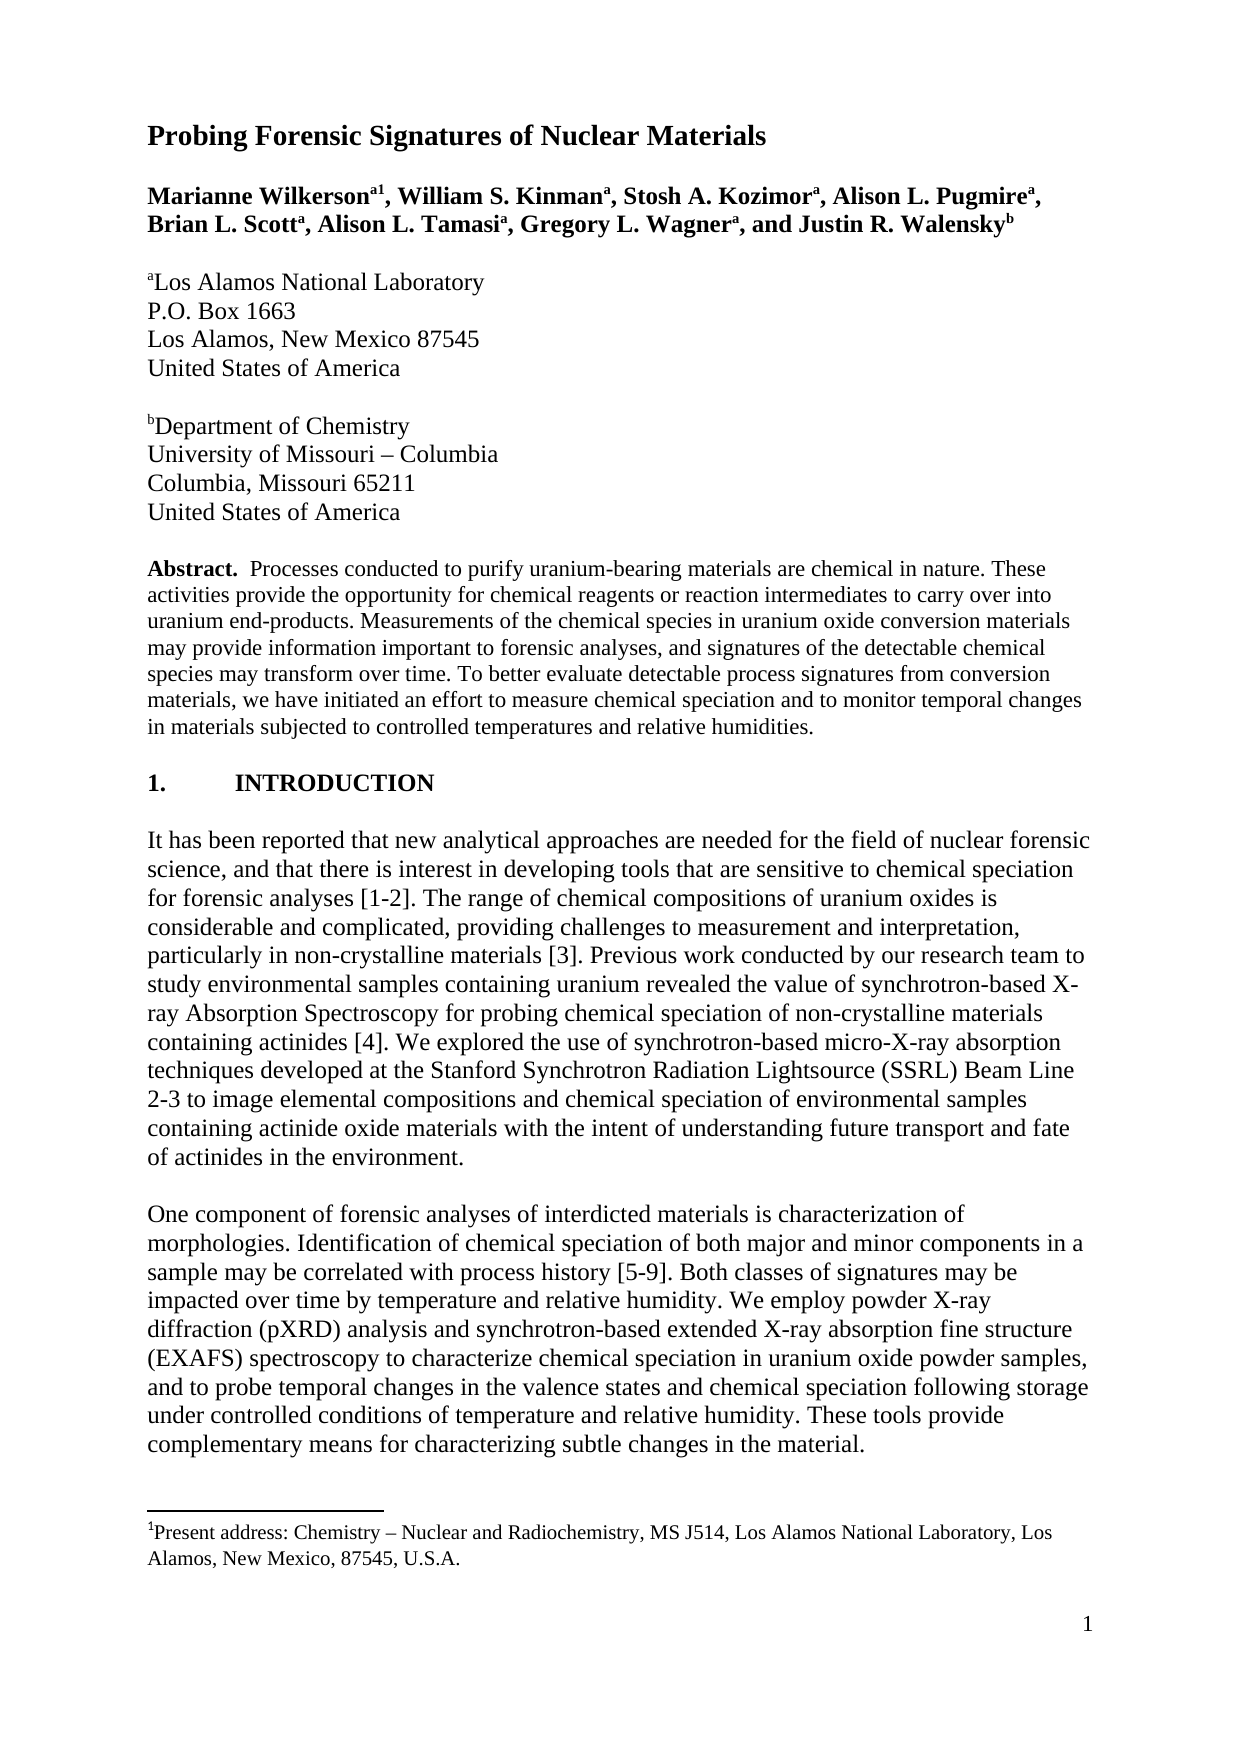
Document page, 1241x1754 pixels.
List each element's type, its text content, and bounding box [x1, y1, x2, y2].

text Abstract. Processes conducted to purify uranium-bearing materials are chemical in nature. These activities provide the opportunity for chemical reagents or reaction intermediates to carry over into uranium end-products. Measurements of the chemical species in uranium oxide conversion materials may provide information important to forensic analyses, and signatures of the detectable chemical species may transform over time. To better evaluate detectable process signatures from conversion materials, we have initiated an effort to measure chemical speciation and to monitor temporal changes in materials subjected to controlled temperatures and relative humidities. [147, 554, 1093, 739]
text Los Alamos, New Mexico 87545 [147, 324, 1093, 353]
text aLos Alamos National Laboratory [147, 267, 1093, 296]
text One component of forensic analyses of interdicted materials is characterization of morphologies. Identification of chemical speciation of both major and minor components in a sample may be correlated with process history [5-9]. Both classes of signatures may be impacted over time by temperature and relative humidity. We employ powder X-ray diffraction (pXRD) analysis and synchrotron-based extended X-ray absorption fine structure (EXAFS) spectroscopy to characterize chemical speciation in uranium oxide powder samples, and to probe temporal changes in the valence states and chemical speciation following storage under controlled conditions of temperature and relative humidity. These tools provide complementary means for characterizing subtle changes in the material. [147, 1199, 1093, 1458]
text Marianne Wilkersona, William S. Kinmana, Stosh A. Kozimora, Alison L. Pugmirea, Brian L. Scotta, Alison L. Tamasia, Gregory L. Wagnera, and Justin R. Walenskyb [147, 181, 1093, 238]
text United States of America [147, 353, 1093, 382]
text University of Missouri – Columbia [147, 439, 1093, 468]
text P.O. Box 1663 [147, 296, 1093, 324]
text Probing Forensic Signatures of Nuclear Materials [147, 118, 1093, 152]
text United States of America [147, 497, 1093, 526]
text bDepartment of Chemistry [147, 411, 1093, 439]
text Columbia, Missouri 65211 [147, 468, 1093, 497]
list INTRODUCTION [147, 768, 1093, 797]
text It has been reported that new analytical approaches are needed for the field of nuclear forensic science, and that there is interest in developing tools that are sensitive to chemical speciation for forensic analyses [1-2]. The range of chemical compositions of uranium oxides is considerable and complicated, providing challenges to measurement and interpretation, particularly in non-crystalline materials [3]. Previous work conducted by our research team to study environmental samples containing uranium revealed the value of synchrotron-based X-ray Absorption Spectroscopy for probing chemical speciation of non-crystalline materials containing actinides [4]. We explored the use of synchrotron-based micro-X-ray absorption techniques developed at the Stanford Synchrotron Radiation Lightsource (SSRL) Beam Line 2-3 to image elemental compositions and chemical speciation of environmental samples containing actinide oxide materials with the intent of understanding future transport and fate of actinides in the environment. [147, 825, 1093, 1170]
